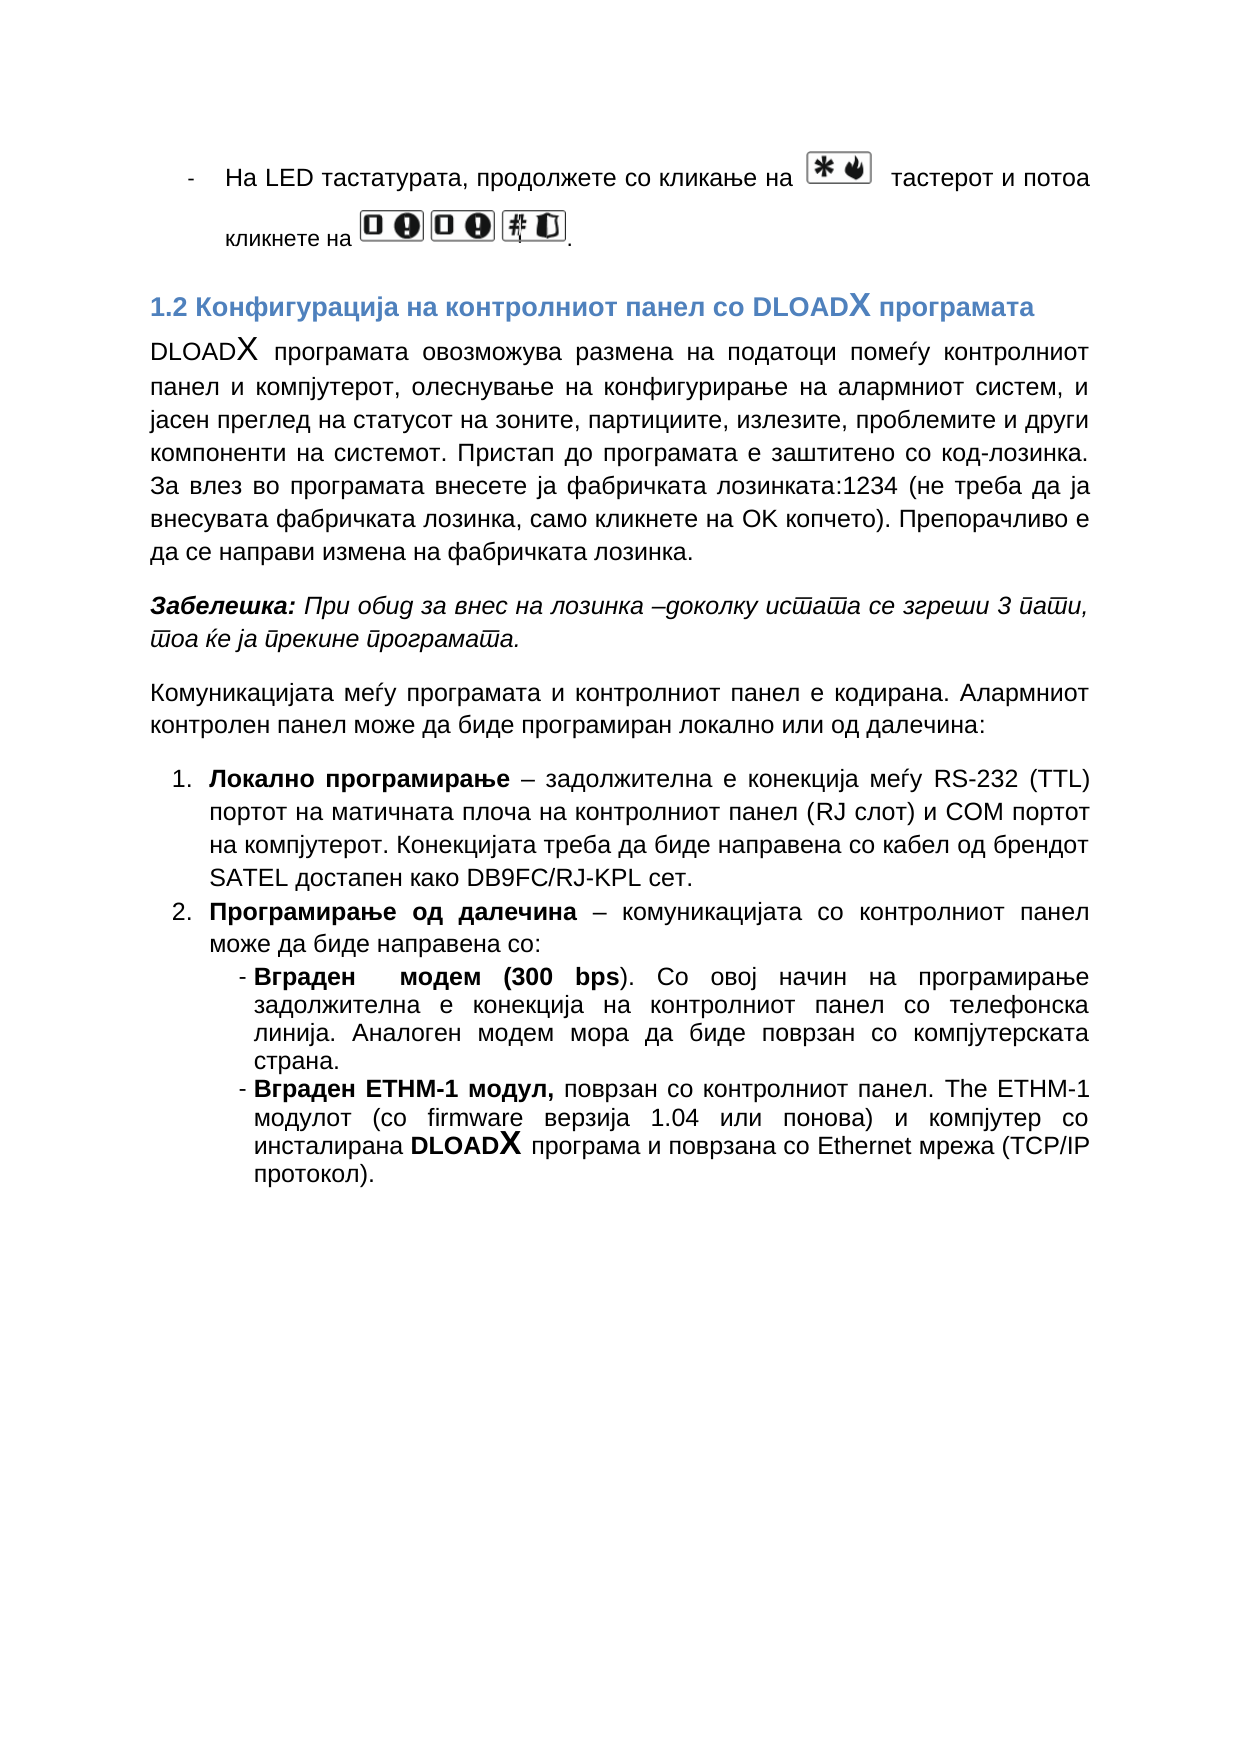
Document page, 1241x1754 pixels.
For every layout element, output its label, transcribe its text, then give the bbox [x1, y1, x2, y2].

list Локално програмирање – задолжителна е конекција меѓу RS-232 (TTL) портот на матичната плоча на контролниот панел (RJ слот) и COM портот на компјутерот. Конекцијата треба да биде направена со кабел од брендот SATEL достапен како DB9FC/RJ-KPL сет. [172, 764, 1090, 892]
picture [358, 205, 567, 246]
text DLOADX програмата овозможува размена на податоци помеѓу контролниот панел и компјутерот, олеснување на конфигурирање на алармниот систем, и јасен преглед на статусот на зоните, партициите, излезите, проблемите и други компоненти на системот. Пристап до програмата е заштитено со код-лозинка. За влез во програмата внесете ја фабричката лозинката:1234 (не треба да ја внесувата фабричката лозинка, само кликнете на OK копчето). Препорачливо е да се направи измена на фабричката лозинка. [150, 329, 1090, 566]
text Забелешка: При обид за внес на лозинка –доколку истата се згреши 3 пати, тоа ќе ја прекине програмата. [150, 591, 1090, 652]
list Вграден модем (300 bps). Со овој начин на програмирање задолжителна е конекција на контролниот панел со телефонска линија. Аналоген модем мора да биде поврзан со компјутерската страна. [239, 962, 1090, 1075]
list Вграден ETHM-1 модул, поврзан со контролниот панел. The ETHM-1 модулот (со firmware верзија 1.04 или понова) и компјутер со инсталирана DLOADX програма и поврзана со Ethernet мрежа (TCP/IP протокол). [239, 1075, 1090, 1188]
text Комуникацијата меѓу програмата и контролниот панел е кодирана. Алармниот контролен панел може да биде програмиран локално или од далечина: [150, 677, 1090, 739]
list Програмирање од далечина – комуникацијата со контролниот панел може да биде направена со: [172, 896, 1090, 958]
picture [801, 150, 876, 187]
list На LЕD тастатурата, продолжете со кликање на тастерот и потоа кликнете на . [187, 150, 1090, 251]
subtitle 1.2 Конфигурација на контролниот панел со DLOADX програмата [150, 285, 1090, 323]
